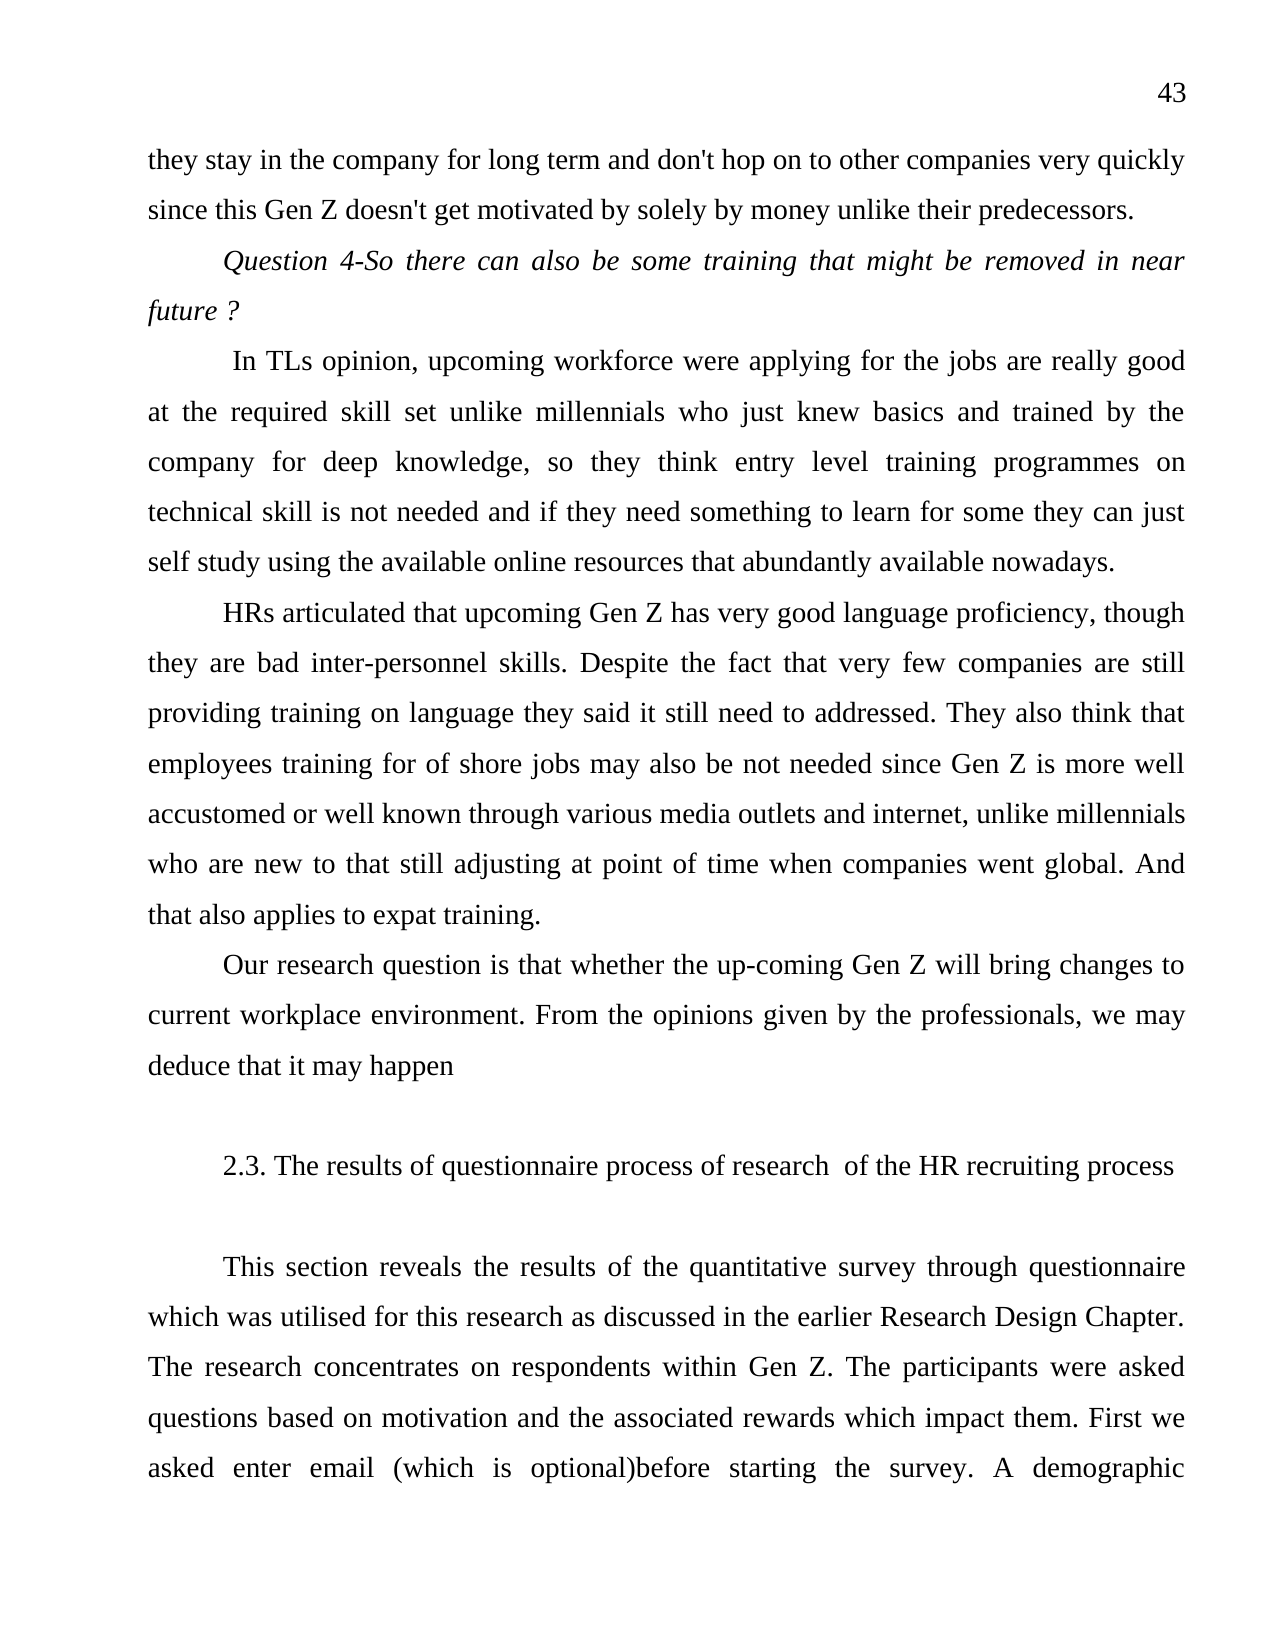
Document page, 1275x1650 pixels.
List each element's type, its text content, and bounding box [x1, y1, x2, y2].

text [148, 142, 1186, 226]
text Question 4-So there can also be some training that might be removed in near future ? [148, 243, 1186, 327]
text In TLs opinion, upcoming workforce were applying for the jobs are really good at the required skill set unlike millennials who just knew basics and trained by the company for deep knowledge, so they think entry level training programmes on technical skill is not needed and if they need something to learn for some they can just self study using the available online resources that abundantly available nowadays. [148, 343, 1186, 578]
text 2.3. The results of questionnaire process of research of the HR recruiting process [148, 1148, 1186, 1182]
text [148, 1249, 1186, 1484]
text HRs articulated that upcoming Gen Z has very good language proficiency, though they are bad inter-personnel skills. Despite the fact that very few companies are still providing training on language they said it still need to addressed. They also think that employees training for of shore jobs may also be not needed since Gen Z is more well accustomed or well known through various media outlets and internet, unlike millennials who are new to that still adjusting at point of time when companies went global. And that also applies to expat training. [148, 595, 1186, 930]
text Our research question is that whether the up-coming Gen Z will bring changes to current workplace environment. From the opinions given by the professionals, we may deduce that it may happen [148, 947, 1186, 1081]
